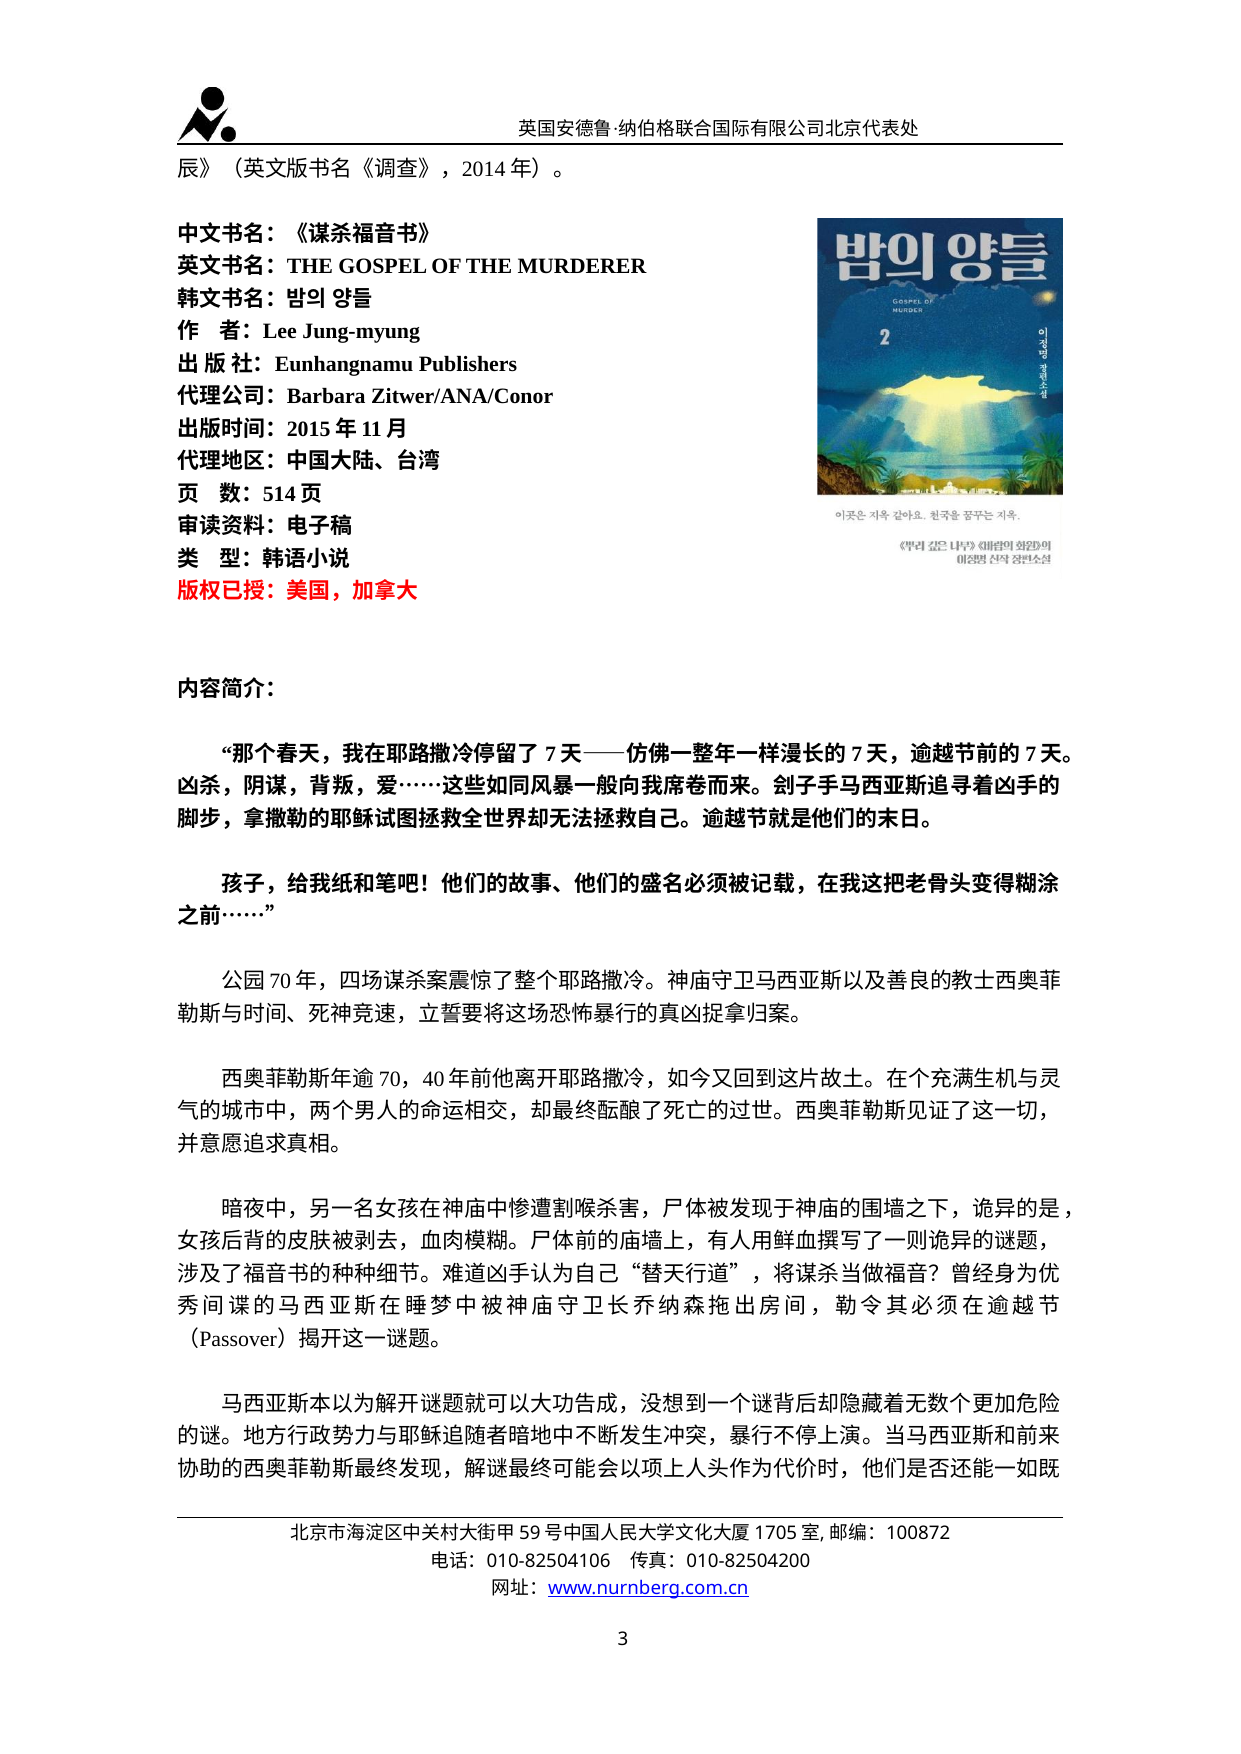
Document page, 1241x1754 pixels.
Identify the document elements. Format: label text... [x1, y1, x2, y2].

text 马西亚斯本以为解开谜题就可以大功告成，没想到一个谜背后却隐藏着无数个更加危险的谜。地方行政势力与耶稣追随者暗地中不断发生冲突，暴行不停上演。当马西亚斯和前来协助的西奥菲勒斯最终发现，解谜最终可能会以项上人头作为代价时，他们是否还能一如既往地位追求真相而前行？ [177, 1386, 1063, 1483]
text 韩文书名：밤의 양들 [177, 281, 817, 313]
picture [177, 87, 236, 142]
text 出 版 社：Eunhangnamu Publishers [177, 346, 817, 378]
text 代理地区：中国大陆、台湾 [177, 443, 817, 476]
text 内容简介： [177, 671, 1063, 703]
text 英文书名：THE GOSPEL OF THE MURDERER [177, 248, 817, 281]
text 中文书名：《谋杀福音书》 [177, 216, 1063, 248]
picture [817, 218, 1063, 579]
text 出版时间：2015年11月 [177, 411, 817, 443]
text 类 型：韩语小说 [177, 541, 817, 573]
text 主要作品有《千年之后》（1999）、《向日葵》（2001）、《最后的郊游》（2002）、《树大根深》（2006）、《风之画员》（2007）、《天国的少年》（2013年）、《风掠过星辰》（英文版书名《调查》，2014年）。 [177, 151, 1063, 183]
text 审读资料：电子稿 [177, 508, 817, 541]
text 页 数：514页 [177, 476, 817, 508]
text 西奥菲勒斯年逾70，40年前他离开耶路撒冷，如今又回到这片故土。在个充满生机与灵气的城市中，两个男人的命运相交，却最终酝酿了死亡的过世。西奥菲勒斯见证了这一切，并意愿追求真相。 [177, 1061, 1063, 1158]
text 代理公司：Barbara Zitwer/ANA/Conor [177, 378, 817, 411]
text 公园70年，四场谋杀案震惊了整个耶路撒冷。神庙守卫马西亚斯以及善良的教士西奥菲勒斯与时间、死神竞速，立誓要将这场恐怖暴行的真凶捉拿归案。 [177, 963, 1063, 1028]
picture [1056, 418, 1063, 424]
text 孩子，给我纸和笔吧！他们的故事、他们的盛名必须被记载，在我这把老骨头变得糊涂之前……” [177, 866, 1063, 931]
text 作 者：Lee Jung-myung [177, 313, 817, 346]
picture [817, 374, 826, 384]
text 版权已授：美国，加拿大 [177, 573, 1063, 606]
text “那个春天，我在耶路撒冷停留了7天——仿佛一整年一样漫长的7天，逾越节前的7天。凶杀，阴谋，背叛，爱……这些如同风暴一般向我席卷而来。刽子手马西亚斯追寻着凶手的脚步，拿撒勒的耶稣试图拯救全世界却无法拯救自己。逾越节就是他们的末日。 [177, 736, 1063, 833]
text 暗夜中，另一名女孩在神庙中惨遭割喉杀害，尸体被发现于神庙的围墙之下，诡异的是，女孩后背的皮肤被剥去，血肉模糊。尸体前的庙墙上，有人用鲜血撰写了一则诡异的谜题，涉及了福音书的种种细节。难道凶手认为自己“替天行道”，将谋杀当做福音？曾经身为优秀间谍的马西亚斯在睡梦中被神庙守卫长乔纳森拖出房间，勒令其必须在逾越节（Passover）揭开这一谜题。 [177, 1191, 1063, 1353]
